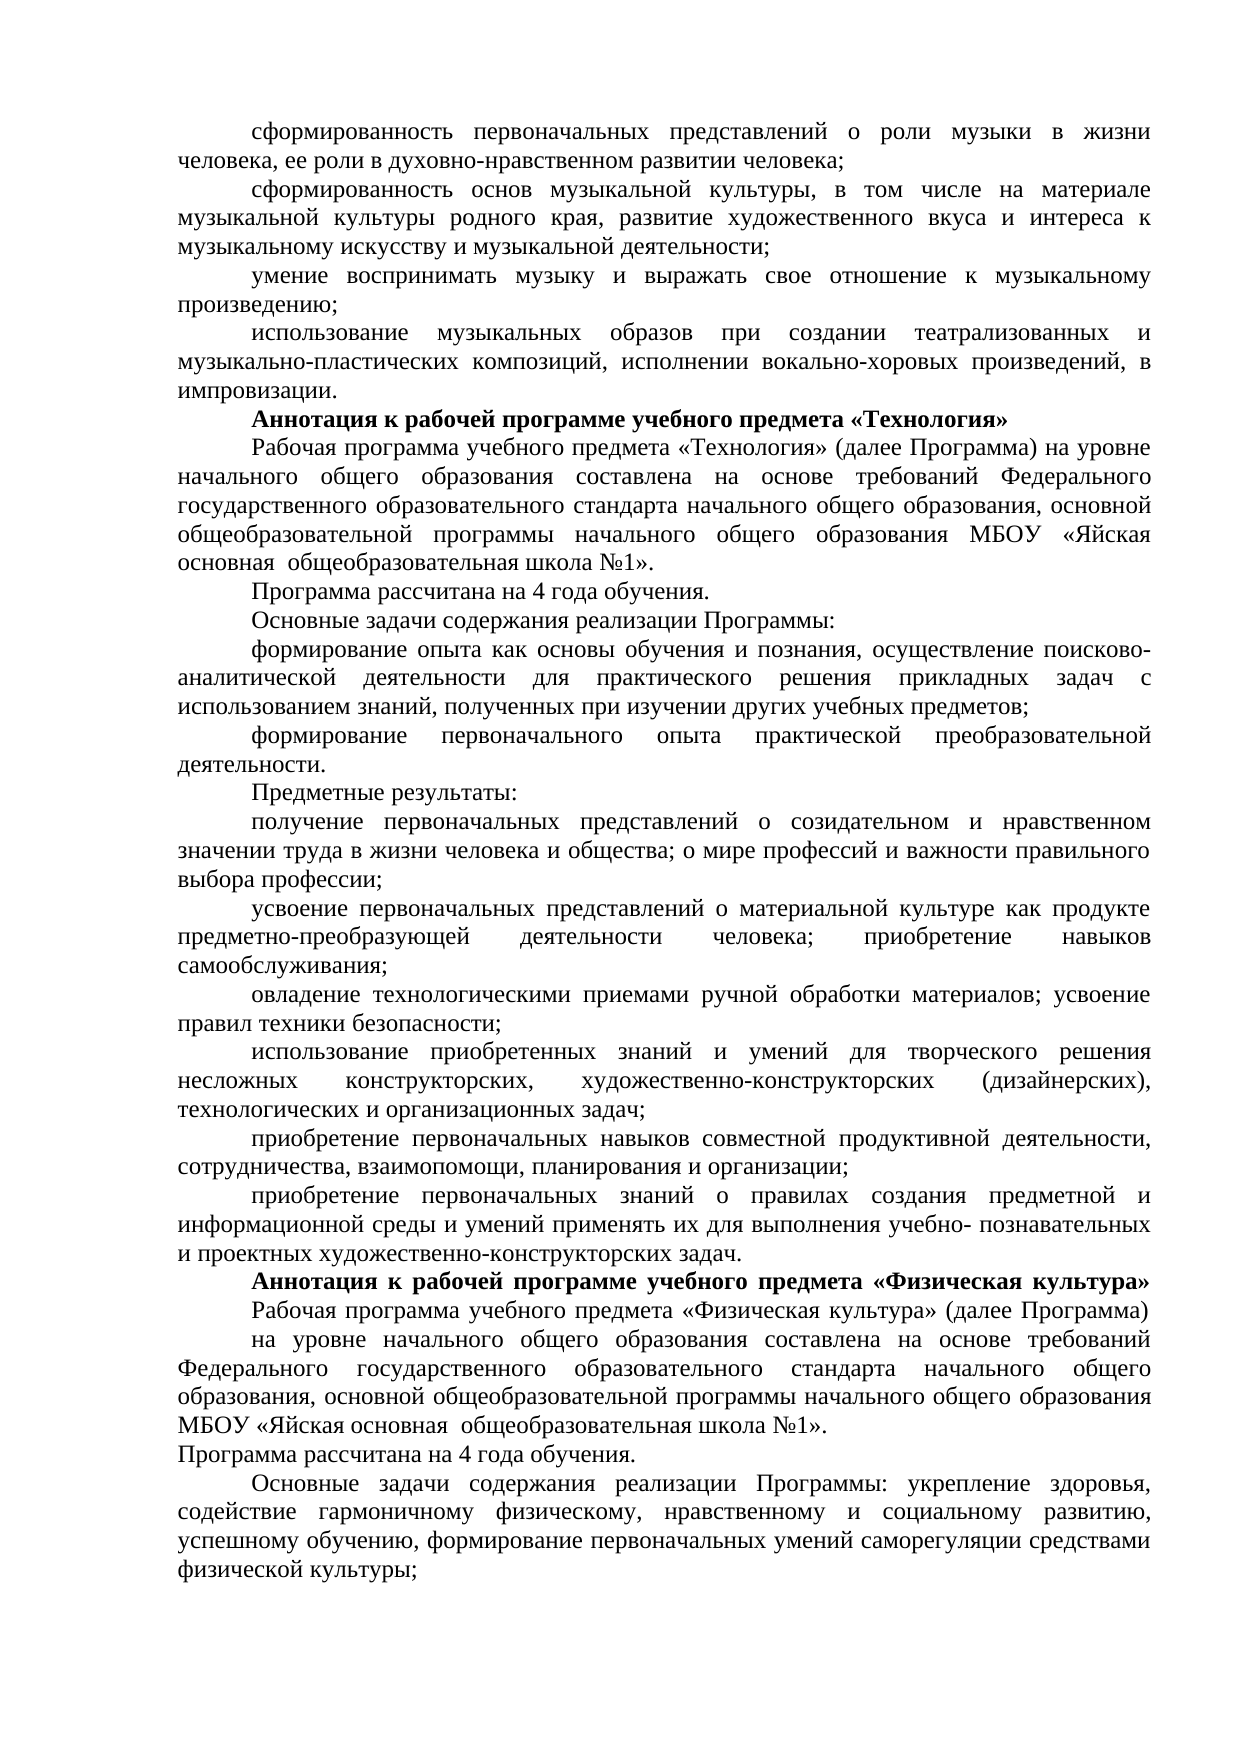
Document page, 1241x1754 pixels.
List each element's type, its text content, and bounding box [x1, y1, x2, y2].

text сформированность основ музыкальной культуры, в том числе на материале музыкальной культуры родного края, развитие художественного вкуса и интереса к музыкальному искусству и музыкальной деятельности; [177, 174, 1151, 260]
text сформированность первоначальных представлений о роли музыки в жизни человека, ее роли в духовно-нравственном развитии человека; [177, 116, 1151, 174]
text использование музыкальных образов при создании театрализованных и музыкально-пластических композиций, исполнении вокально-хоровых произведений, в импровизации. [177, 317, 1151, 404]
text использование приобретенных знаний и умений для творческого решения несложных конструкторских, художественно-конструкторских (дизайнерских), технологических и организационных задач; [177, 1036, 1151, 1123]
text Программа рассчитана на 4 года обучения. [177, 1439, 1152, 1468]
text Основные задачи содержания реализации Программы: [251, 605, 1163, 634]
text Рабочая программа учебного предмета «Технология» (далее Программа) на уровне начального общего образования составлена на основе требований Федерального государственного образовательного стандарта начального общего образования, основной общеобразовательной программы начального общего образования МБОУ «Яйская основная общеобразовательная школа №1». [177, 432, 1152, 576]
text умение воспринимать музыку и выражать свое отношение к музыкальному произведению; [177, 260, 1151, 317]
text усвоение первоначальных представлений о материальной культуре как продукте предметно-преобразующей деятельности человека; приобретение навыков самообслуживания; [177, 893, 1151, 979]
text на уровне начального общего образования составлена на основе требований Федерального государственного образовательного стандарта начального общего образования, основной общеобразовательной программы начального общего образования МБОУ «Яйская основная общеобразовательная школа №1». [177, 1324, 1152, 1439]
text Аннотация к рабочей программе учебного предмета «Технология» [251, 404, 1163, 432]
text формирование первоначального опыта практической преобразовательной деятельности. [177, 720, 1151, 777]
text приобретение первоначальных знаний о правилах создания предметной и информационной среды и умений применять их для выполнения учебно- познавательных и проектных художественно-конструкторских задач. [177, 1180, 1151, 1266]
text Программа рассчитана на 4 года обучения. [177, 576, 1152, 605]
text овладение технологическими приемами ручной обработки материалов; усвоение правил техники безопасности; [177, 979, 1151, 1036]
text получение первоначальных представлений о созидательном и нравственном значении труда в жизни человека и общества; о мире профессий и важности правильного выбора профессии; [177, 806, 1151, 892]
text Основные задачи содержания реализации Программы: укрепление здоровья, содействие гармоничному физическому, нравственному и социальному развитию, успешному обучению, формирование первоначальных умений саморегуляции средствами физической культуры; [177, 1468, 1151, 1583]
text приобретение первоначальных навыков совместной продуктивной деятельности, сотрудничества, взаимопомощи, планирования и организации; [177, 1123, 1151, 1180]
text формирование опыта как основы обучения и познания, осуществление поисково- аналитической деятельности для практического решения прикладных задач с использованием знаний, полученных при изучении других учебных предметов; [177, 634, 1152, 720]
text Предметные результаты: [251, 777, 1163, 806]
text Аннотация к рабочей программе учебного предмета «Физическая культура» Рабочая программа учебного предмета «Физическая культура» (далее Программа) [251, 1266, 1151, 1324]
